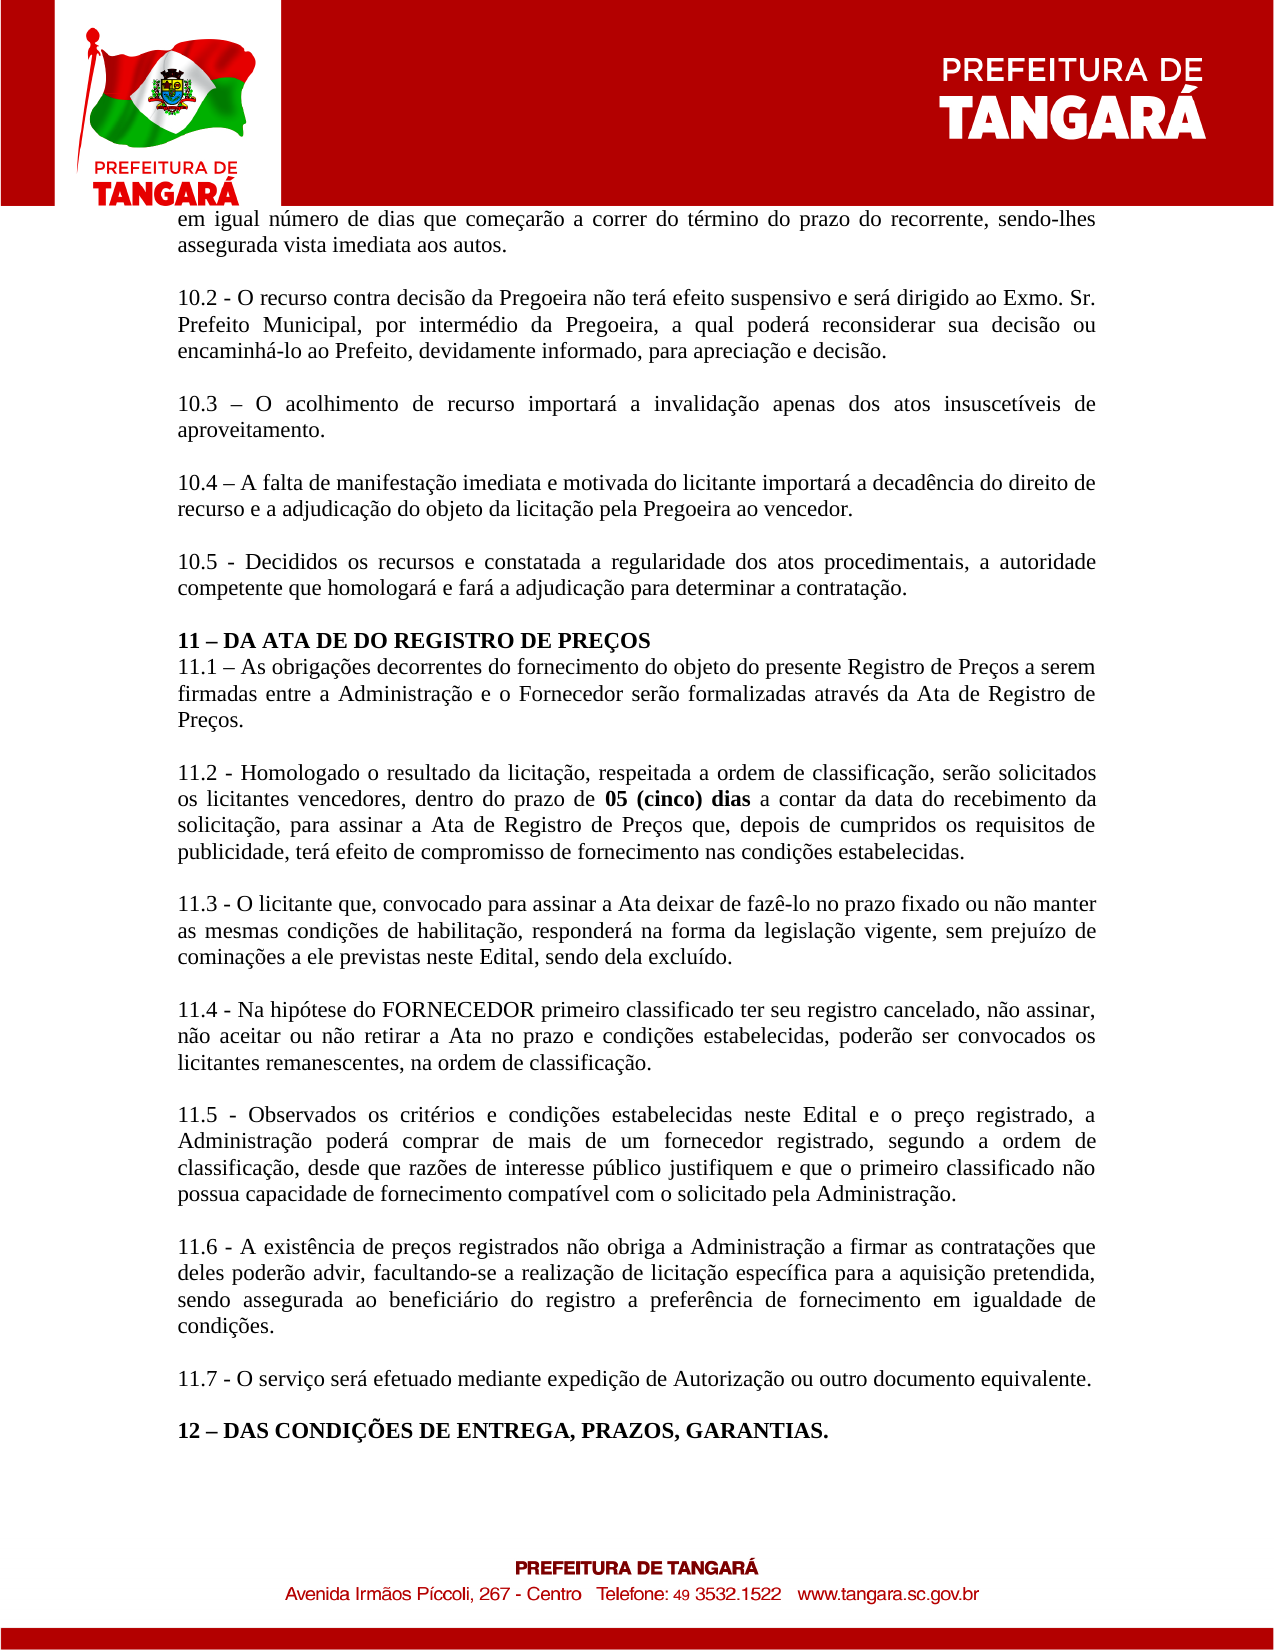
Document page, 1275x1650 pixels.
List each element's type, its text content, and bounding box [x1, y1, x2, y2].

text 11 – DA ATA DE DO REGISTRO DE PREÇOS [177, 627, 1098, 653]
picture [0, 1528, 1274, 1650]
text 10.4 – A falta de manifestação imediata e motivada do licitante importará a decadência do direito de recurso e a adjudicação do objeto da licitação pela Pregoeira ao vencedor. [177, 469, 1098, 521]
text 11.2 - Homologado o resultado da licitação, respeitada a ordem de classificação, serão solicitados os licitantes vencedores, dentro do prazo de 05 (cinco) dias a contar da data do recebimento da solicitação, para assinar a Ata de Registro de Preços que, depois de cumpridos os requisitos de publicidade, terá efeito de compromisso de fornecimento nas condições estabelecidas. [177, 759, 1098, 864]
text 10.3 – O acolhimento de recurso importará a invalidação apenas dos atos insuscetíveis de aproveitamento. [177, 390, 1098, 442]
text 11.3 - O licitante que, convocado para assinar a Ata deixar de fazê-lo no prazo fixado ou não manter as mesmas condições de habilitação, responderá na forma da legislação vigente, sem prejuízo de cominações a ele previstas neste Edital, sendo dela excluído. [177, 890, 1098, 969]
picture [0, 0, 1274, 206]
text 11.5 - Observados os critérios e condições estabelecidas neste Edital e o preço registrado, a Administração poderá comprar de mais de um fornecedor registrado, segundo a ordem de classificação, desde que razões de interesse público justifiquem e que o primeiro classificado não possua capacidade de fornecimento compatível com o solicitado pela Administração. [177, 1101, 1098, 1207]
text 10.2 - O recurso contra decisão da Pregoeira não terá efeito suspensivo e será dirigido ao Exmo. Sr. Prefeito Municipal, por intermédio da Pregoeira, a qual poderá reconsiderar sua decisão ou encaminhá-lo ao Prefeito, devidamente informado, para apreciação e decisão. [177, 284, 1098, 363]
text 12 – DAS CONDIÇÕES DE ENTREGA, PRAZOS, GARANTIAS. [177, 1417, 1098, 1444]
text 11.6 - A existência de preços registrados não obriga a Administração a firmar as contratações que deles poderão advir, facultando-se a realização de licitação específica para a aquisição pretendida, sendo assegurada ao beneficiário do registro a preferência de fornecimento em igualdade de condições. [177, 1233, 1098, 1338]
text 11.7 - O serviço será efetuado mediante expedição de Autorização ou outro documento equivalente. [177, 1365, 1098, 1391]
text 10.5 - Decididos os recursos e constatada a regularidade dos atos procedimentais, a autoridade competente que homologará e fará a adjudicação para determinar a contratação. [177, 548, 1098, 601]
text 11.1 – As obrigações decorrentes do fornecimento do objeto do presente Registro de Preços a serem firmadas entre a Administração e o Fornecedor serão formalizadas através da Ata de Registro de Preços. [177, 653, 1098, 732]
text 11.4 - Na hipótese do FORNECEDOR primeiro classificado ter seu registro cancelado, não assinar, não aceitar ou não retirar a Ata no prazo e condições estabelecidas, poderão ser convocados os licitantes remanescentes, na ordem de classificação. [177, 996, 1098, 1075]
